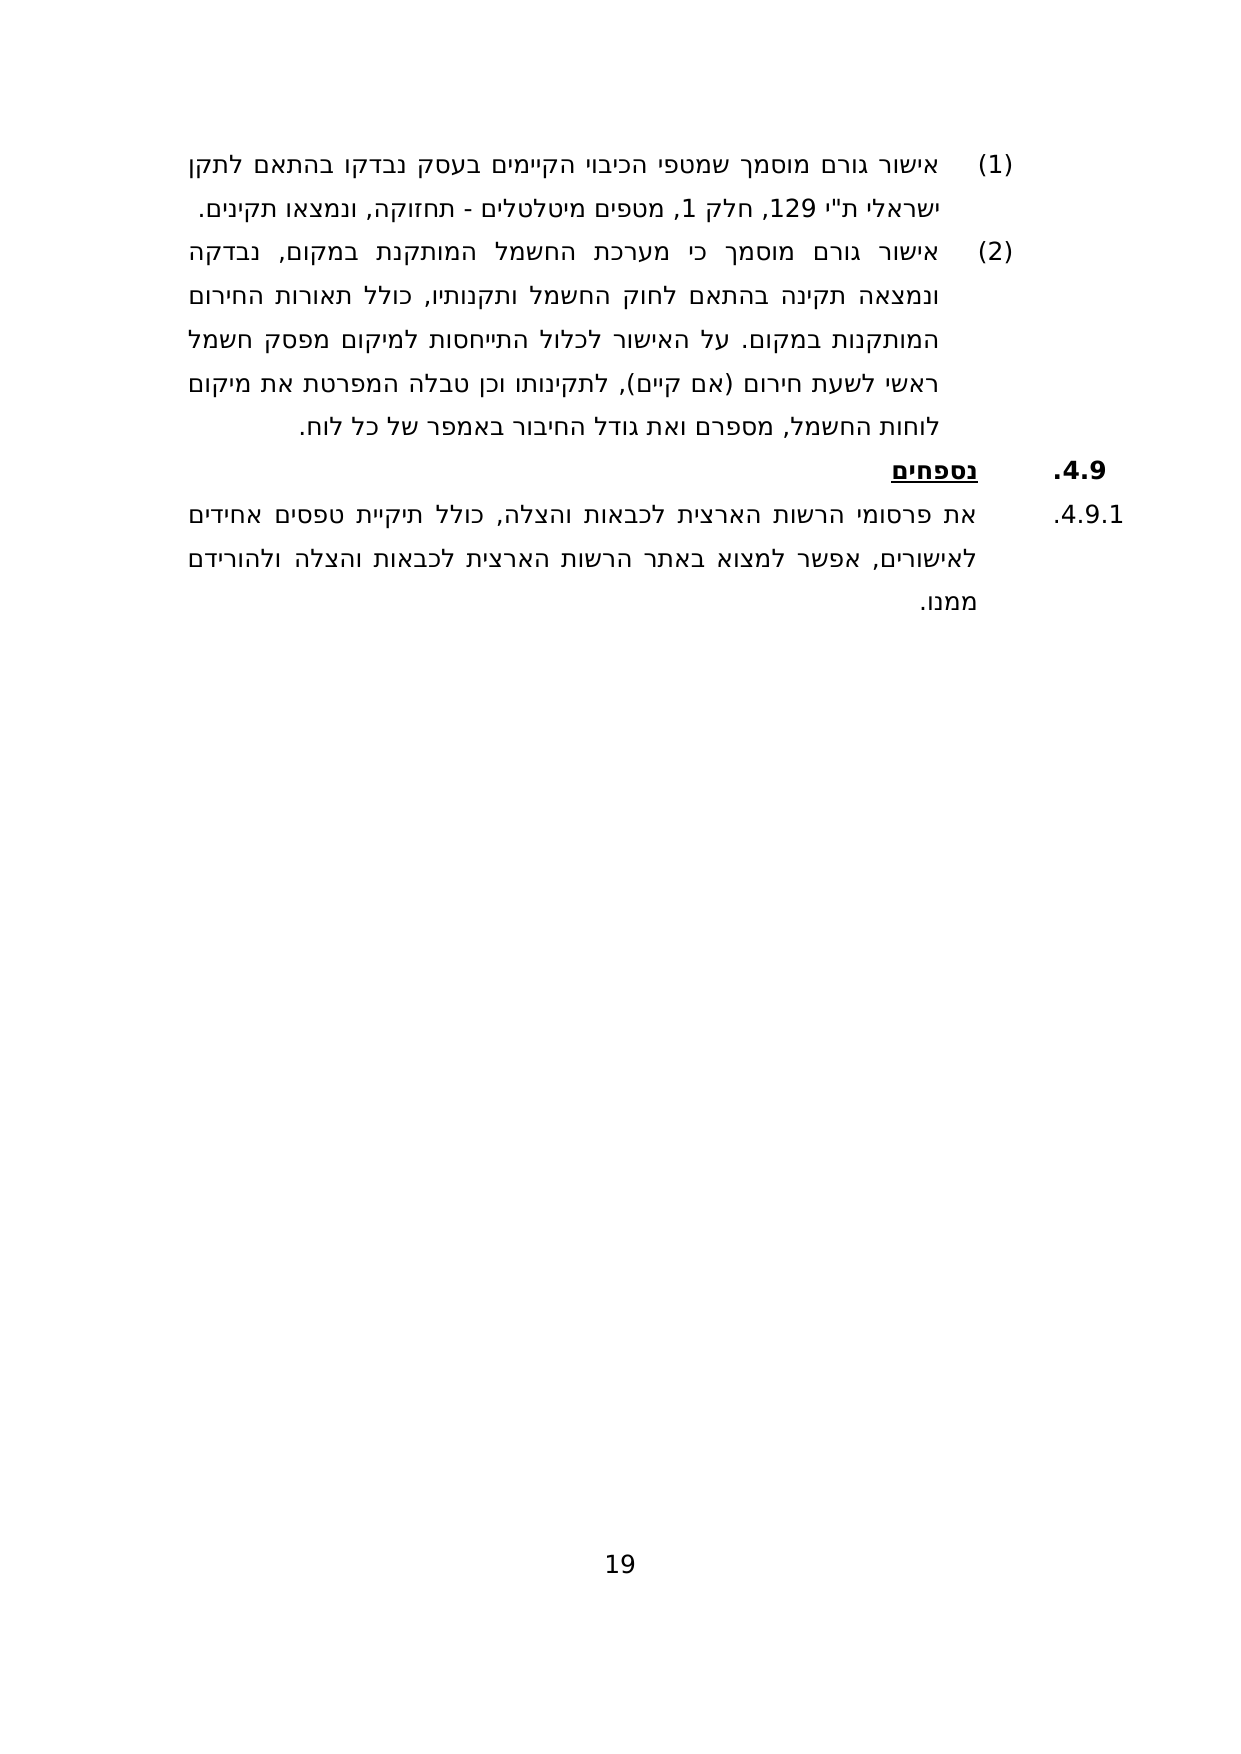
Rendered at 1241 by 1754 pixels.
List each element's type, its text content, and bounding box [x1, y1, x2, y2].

list נספחים [187, 456, 1053, 485]
list אישור גורם מוסמך שמטפי הכיבוי הקיימים בעסק נבדקו בהתאם לתקן ישראלי ת"י 129, חלק 1, מטפים מיטלטלים - תחזוקה, ונמצאו תקינים. [187, 150, 978, 223]
list אישור גורם מוסמך כי מערכת החשמל המותקנת במקום, נבדקה ונמצאה תקינה בהתאם לחוק החשמל ותקנותיו, כולל תאורות החירום המותקנות במקום. על האישור לכלול התייחסות למיקום מפסק חשמל ראשי לשעת חירום (אם קיים), לתקינותו וכן טבלה המפרטת את מיקום לוחות החשמל, מספרם ואת גודל החיבור באמפר של כל לוח. [187, 237, 978, 442]
list את פרסומי הרשות הארצית לכבאות והצלה, כולל תיקיית טפסים אחידים לאישורים, אפשר למצוא באתר הרשות הארצית לכבאות והצלה ולהורידם ממנו. [187, 500, 1053, 617]
